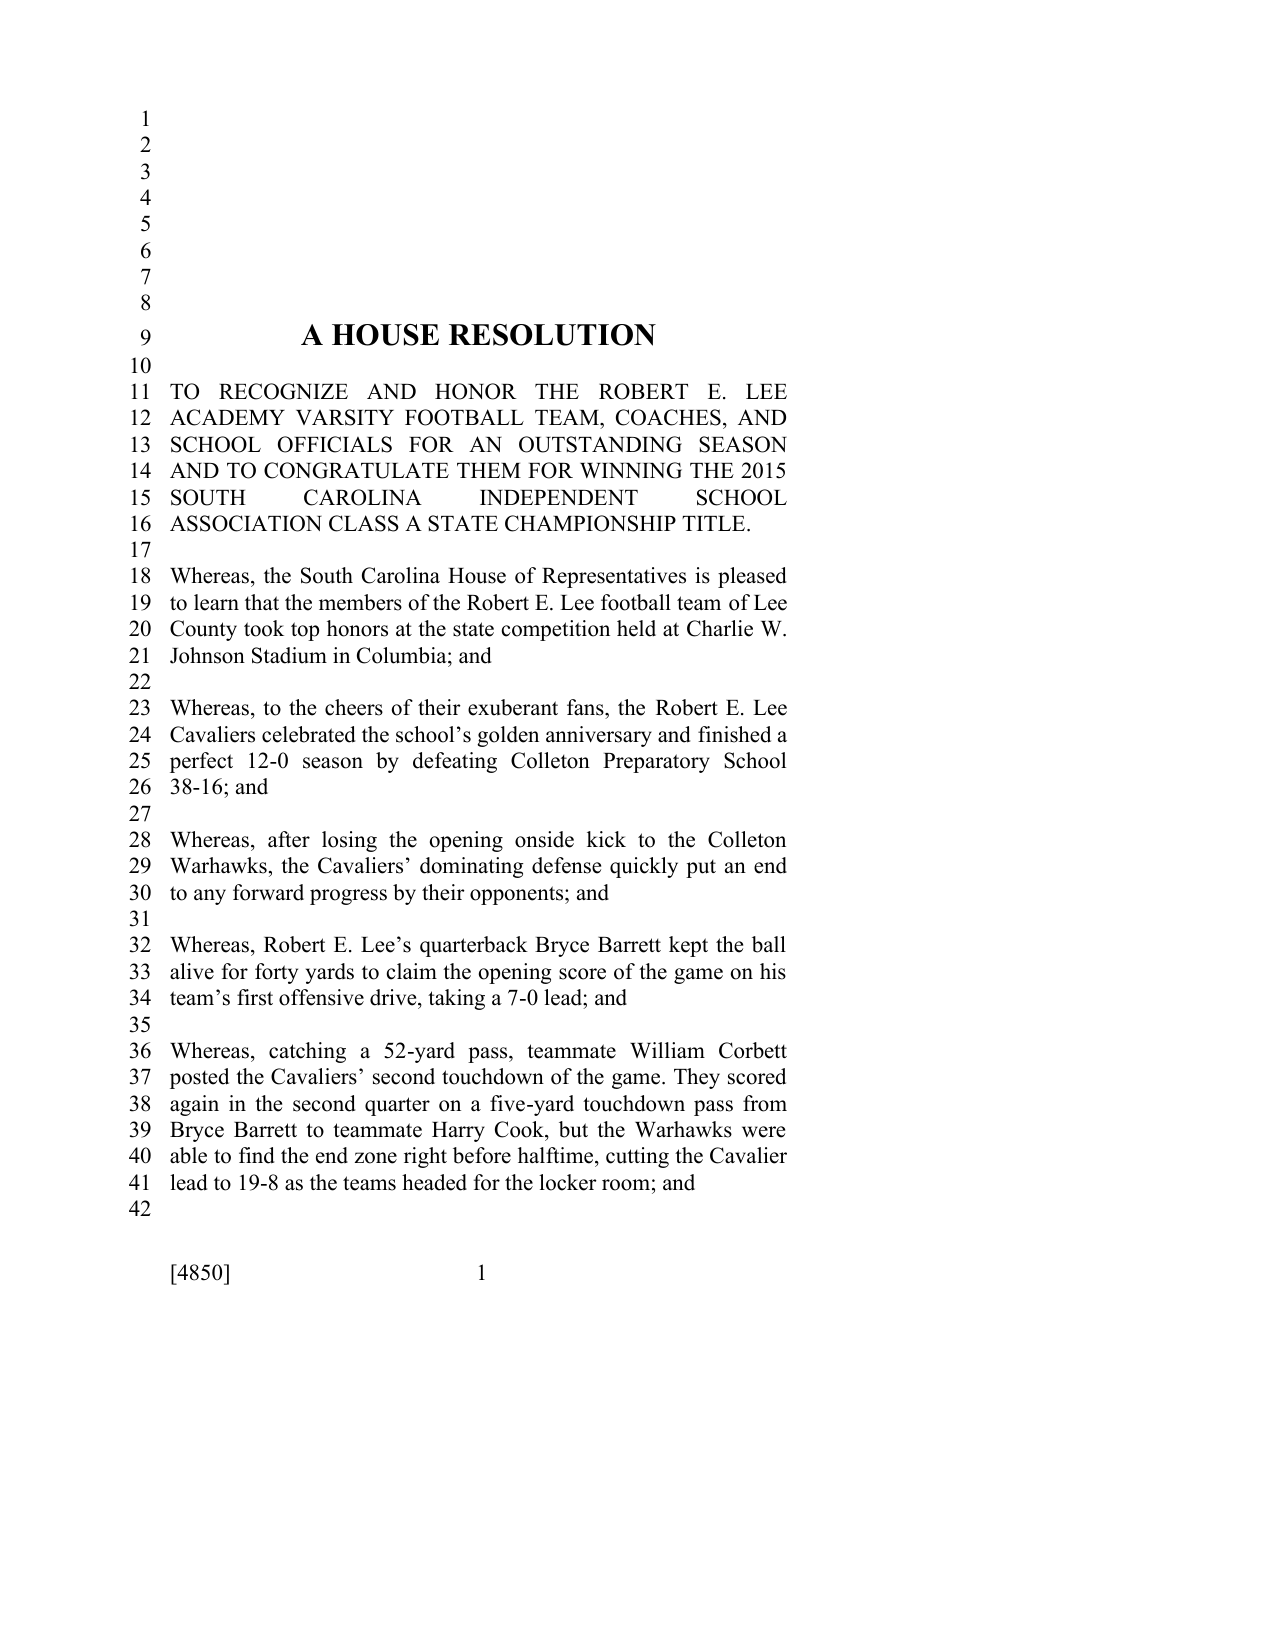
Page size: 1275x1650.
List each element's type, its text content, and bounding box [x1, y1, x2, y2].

text Whereas, the South Carolina House of Representatives is pleased to learn that the members of the Robert E. Lee football team of Lee County took top honors at the state competition held at Charlie W. Johnson Stadium in Columbia; and [169, 563, 787, 668]
text Whereas, after losing the opening onside kick to the Colleton Warhawks, the Cavaliers’ dominating defense quickly put an end to any forward progress by their opponents; and [169, 826, 787, 905]
text A HOUSE RESOLUTION [169, 316, 787, 352]
text Whereas, to the cheers of their exuberant fans, the Robert E. Lee Cavaliers celebrated the school’s golden anniversary and finished a perfect 12-0 season by defeating Colleton Preparatory School 38-16; and [169, 694, 787, 800]
text TO RECOGNIZE AND HONOR THE ROBERT E. LEE ACADEMY VARSITY FOOTBALL TEAM, COACHES, AND SCHOOL OFFICIALS FOR AN OUTSTANDING SEASON AND TO CONGRATULATE THEM FOR WINNING THE 2015 SOUTH CAROLINA INDEPENDENT SCHOOL ASSOCIATION CLASS A STATE CHAMPIONSHIP TITLE. [169, 378, 787, 536]
text Whereas, catching a 52-yard pass, teammate William Corbett posted the Cavaliers’ second touchdown of the game. They scored again in the second quarter on a five-yard touchdown pass from Bryce Barrett to teammate Harry Cook, but the Warhawks were able to find the end zone right before halftime, cutting the Cavalier lead to 19-8 as the teams headed for the locker room; and [169, 1037, 787, 1195]
text Whereas, Robert E. Lee’s quarterback Bryce Barrett kept the ball alive for forty yards to claim the opening score of the game on his team’s first offensive drive, taking a 7-0 lead; and [169, 932, 787, 1011]
